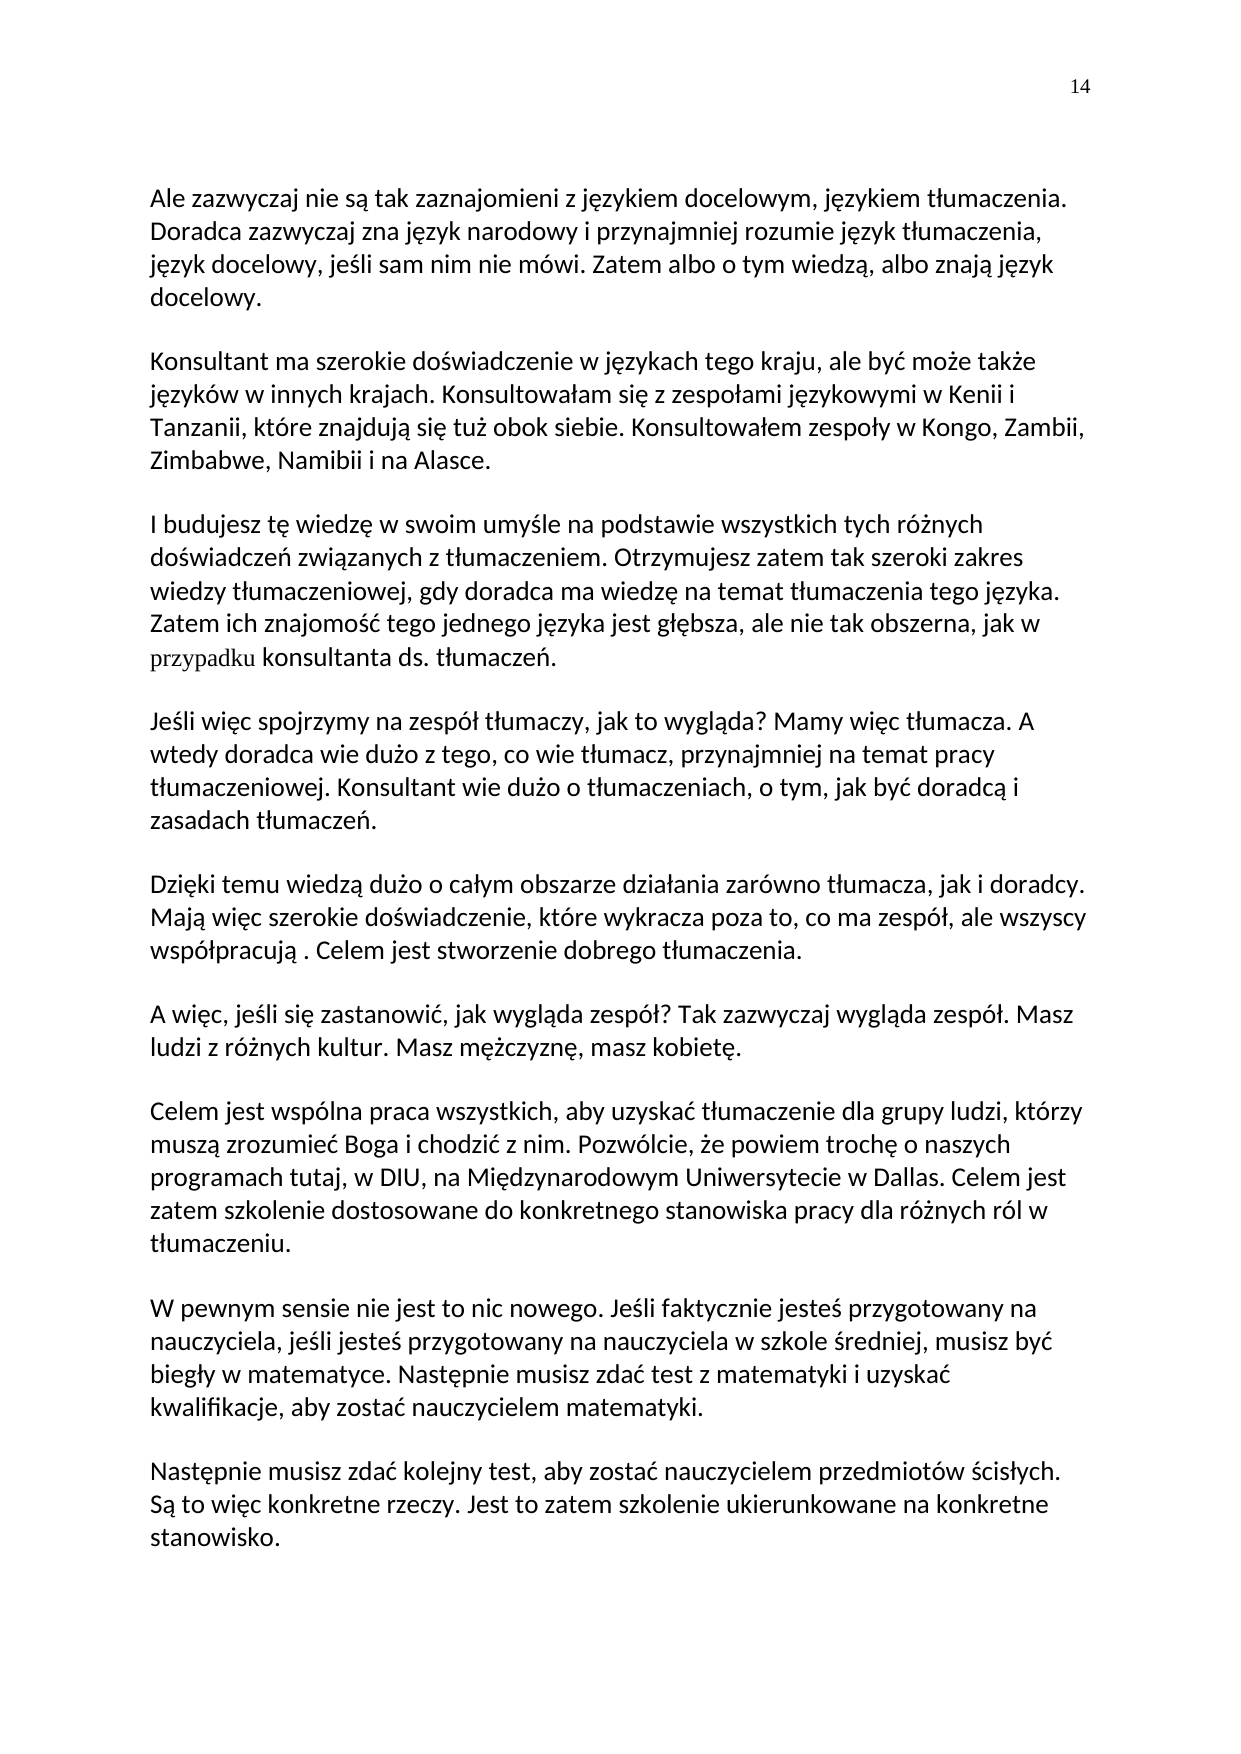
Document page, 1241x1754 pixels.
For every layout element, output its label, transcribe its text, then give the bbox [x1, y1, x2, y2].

text Ale zazwyczaj nie są tak zaznajomieni z językiem docelowym, językiem tłumaczenia. Doradca zazwyczaj zna język narodowy i przynajmniej rozumie język tłumaczenia, język docelowy, jeśli sam nim nie mówi. Zatem albo o tym wiedzą, albo znają język docelowy. [150, 181, 1090, 313]
text I budujesz tę wiedzę w swoim umyśle na podstawie wszystkich tych różnych doświadczeń związanych z tłumaczeniem. Otrzymujesz zatem tak szeroki zakres wiedzy tłumaczeniowej, gdy doradca ma wiedzę na temat tłumaczenia tego języka. Zatem ich znajomość tego jednego języka jest głębsza, ale nie tak obszerna, jak w przypadku konsultanta ds. tłumaczeń. [150, 508, 1090, 673]
text Dzięki temu wiedzą dużo o całym obszarze działania zarówno tłumacza, jak i doradcy. Mają więc szerokie doświadczenie, które wykracza poza to, co ma zespół, ale wszyscy współpracują . Celem jest stworzenie dobrego tłumaczenia. [150, 867, 1090, 966]
text Celem jest wspólna praca wszystkich, aby uzyskać tłumaczenie dla grupy ludzi, którzy muszą zrozumieć Boga i chodzić z nim. Pozwólcie, że powiem trochę o naszych programach tutaj, w DIU, na Międzynarodowym Uniwersytecie w Dallas. Celem jest zatem szkolenie dostosowane do konkretnego stanowiska pracy dla różnych ról w tłumaczeniu. [150, 1094, 1090, 1259]
text Jeśli więc spojrzymy na zespół tłumaczy, jak to wygląda? Mamy więc tłumacza. A wtedy doradca wie dużo z tego, co wie tłumacz, przynajmniej na temat pracy tłumaczeniowej. Konsultant wie dużo o tłumaczeniach, o tym, jak być doradcą i zasadach tłumaczeń. [150, 704, 1090, 836]
text Następnie musisz zdać kolejny test, aby zostać nauczycielem przedmiotów ścisłych. Są to więc konkretne rzeczy. Jest to zatem szkolenie ukierunkowane na konkretne stanowisko. [150, 1454, 1090, 1553]
text Konsultant ma szerokie doświadczenie w językach tego kraju, ale być może także języków w innych krajach. Konsultowałam się z zespołami językowymi w Kenii i Tanzanii, które znajdują się tuż obok siebie. Konsultowałem zespoły w Kongo, Zambii, Zimbabwe, Namibii i na Alasce. [150, 344, 1090, 476]
text A więc, jeśli się zastanowić, jak wygląda zespół? Tak zazwyczaj wygląda zespół. Masz ludzi z różnych kultur. Masz mężczyznę, masz kobietę. [150, 997, 1090, 1063]
text W pewnym sensie nie jest to nic nowego. Jeśli faktycznie jesteś przygotowany na nauczyciela, jeśli jesteś przygotowany na nauczyciela w szkole średniej, musisz być biegły w matematyce. Następnie musisz zdać test z matematyki i uzyskać kwalifikacje, aby zostać nauczycielem matematyki. [150, 1291, 1090, 1423]
